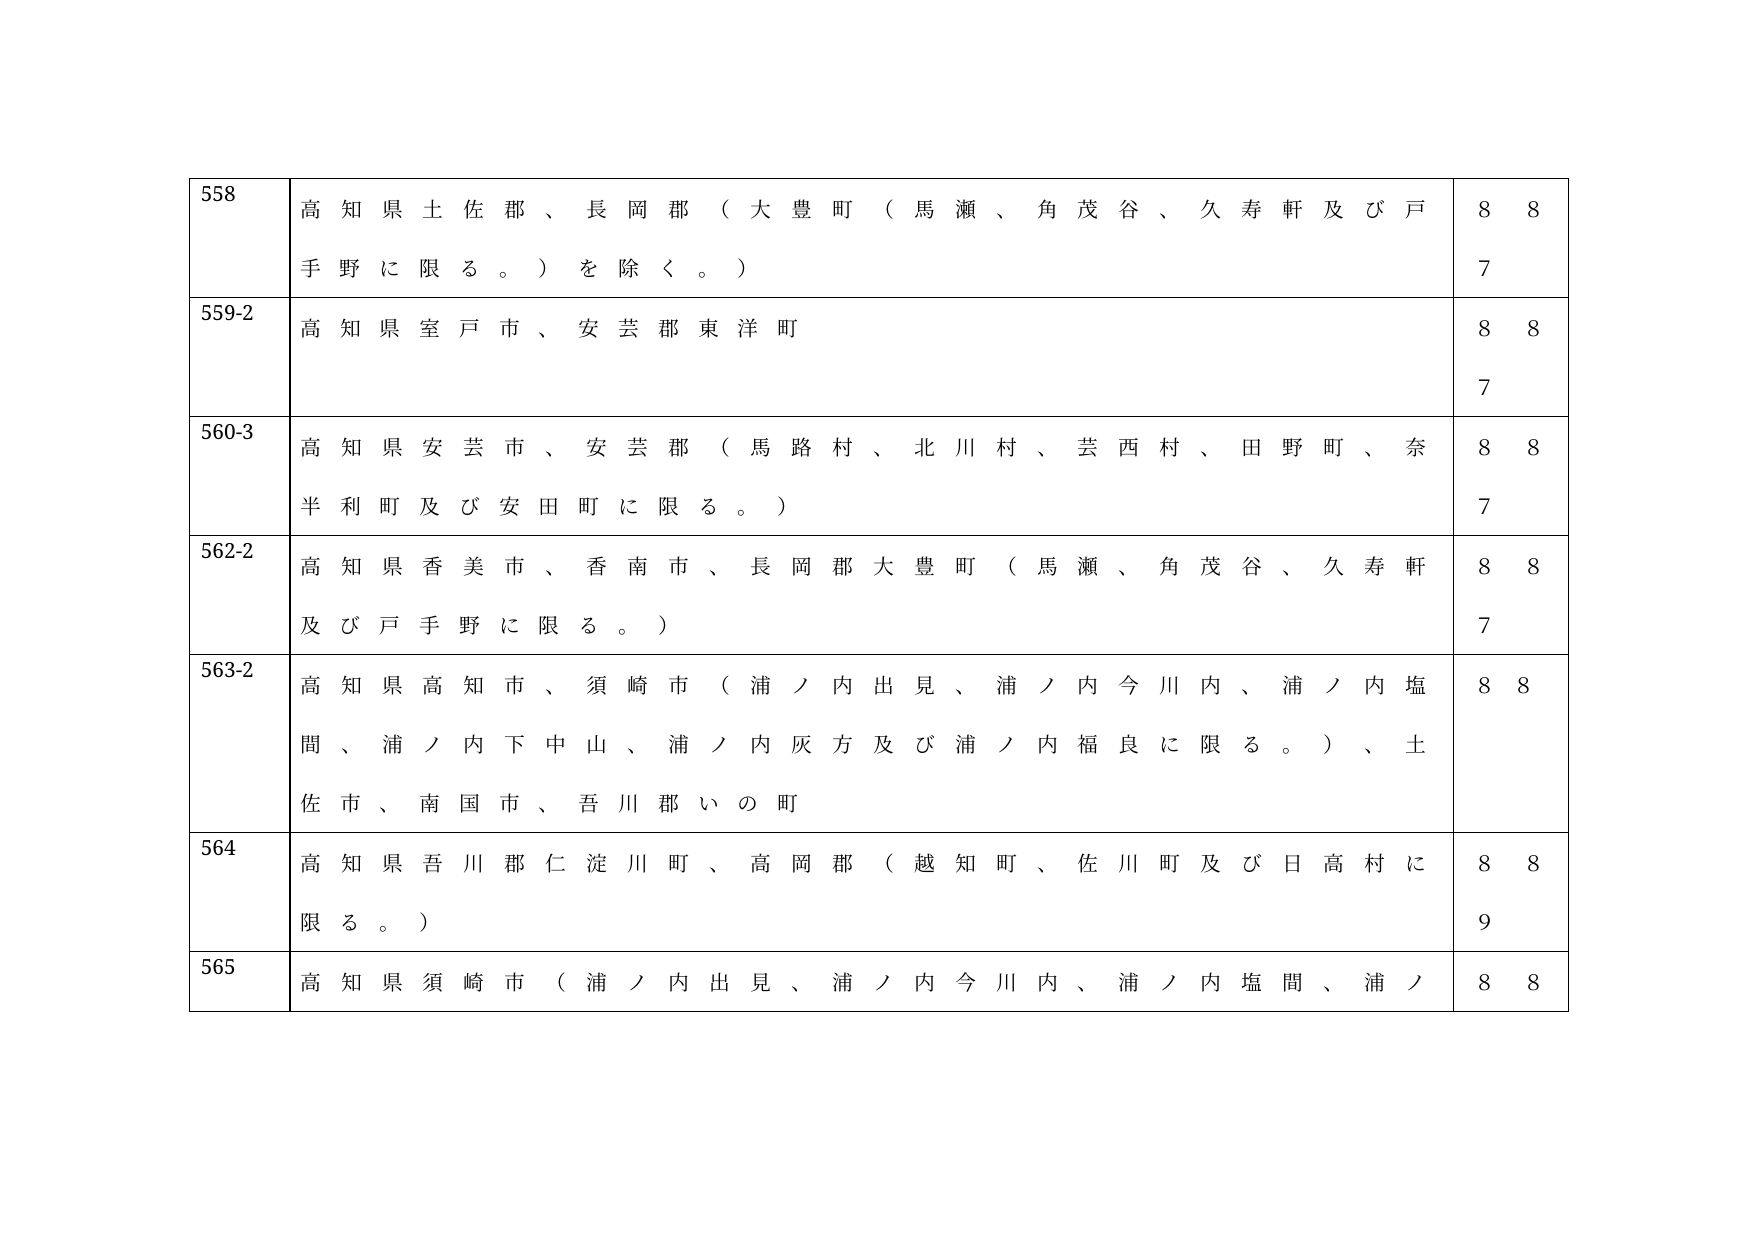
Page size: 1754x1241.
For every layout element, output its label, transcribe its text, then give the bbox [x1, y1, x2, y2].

table_cell 高知県高知市、須崎市（浦ノ内出見、浦ノ内今川内、浦ノ内塩間、浦ノ内下中山、浦ノ内灰方及び浦ノ内福良に限る。）、土佐市、南国市、吾川郡いの町 [291, 655, 1453, 832]
table_cell ８８７ [1454, 298, 1568, 416]
table_cell 高知県香美市、香南市、長岡郡大豊町（馬瀬、角茂谷、久寿軒及び戸手野に限る。） [291, 536, 1453, 654]
table_cell ８８７ [1454, 179, 1568, 297]
table_cell 559-2 [190, 298, 289, 416]
table_cell 高知県吾川郡仁淀川町、高岡郡（越知町、佐川町及び日高村に限る。） [291, 833, 1453, 951]
table_cell ８８９ [1454, 833, 1568, 951]
table_cell 565 [190, 952, 289, 1011]
table_cell 高知県室戸市、安芸郡東洋町 [291, 298, 1453, 416]
table_cell 564 [190, 833, 289, 951]
table_cell ８８７ [1454, 417, 1568, 535]
table_cell 563-2 [190, 655, 289, 832]
table_cell 558 [190, 179, 289, 297]
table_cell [291, 952, 1453, 1011]
table_cell 562-2 [190, 536, 289, 654]
table_cell ８８９ [1454, 952, 1568, 1011]
table_cell 高知県土佐郡、長岡郡（大豊町（馬瀬、角茂谷、久寿軒及び戸手野に限る。）を除く。） [291, 179, 1453, 297]
table_cell 高知県安芸市、安芸郡（馬路村、北川村、芸西村、田野町、奈半利町及び安田町に限る。） [291, 417, 1453, 535]
table_cell ８８７ [1454, 536, 1568, 654]
table_cell ８８ [1454, 655, 1568, 832]
table_cell 560-3 [190, 417, 289, 535]
